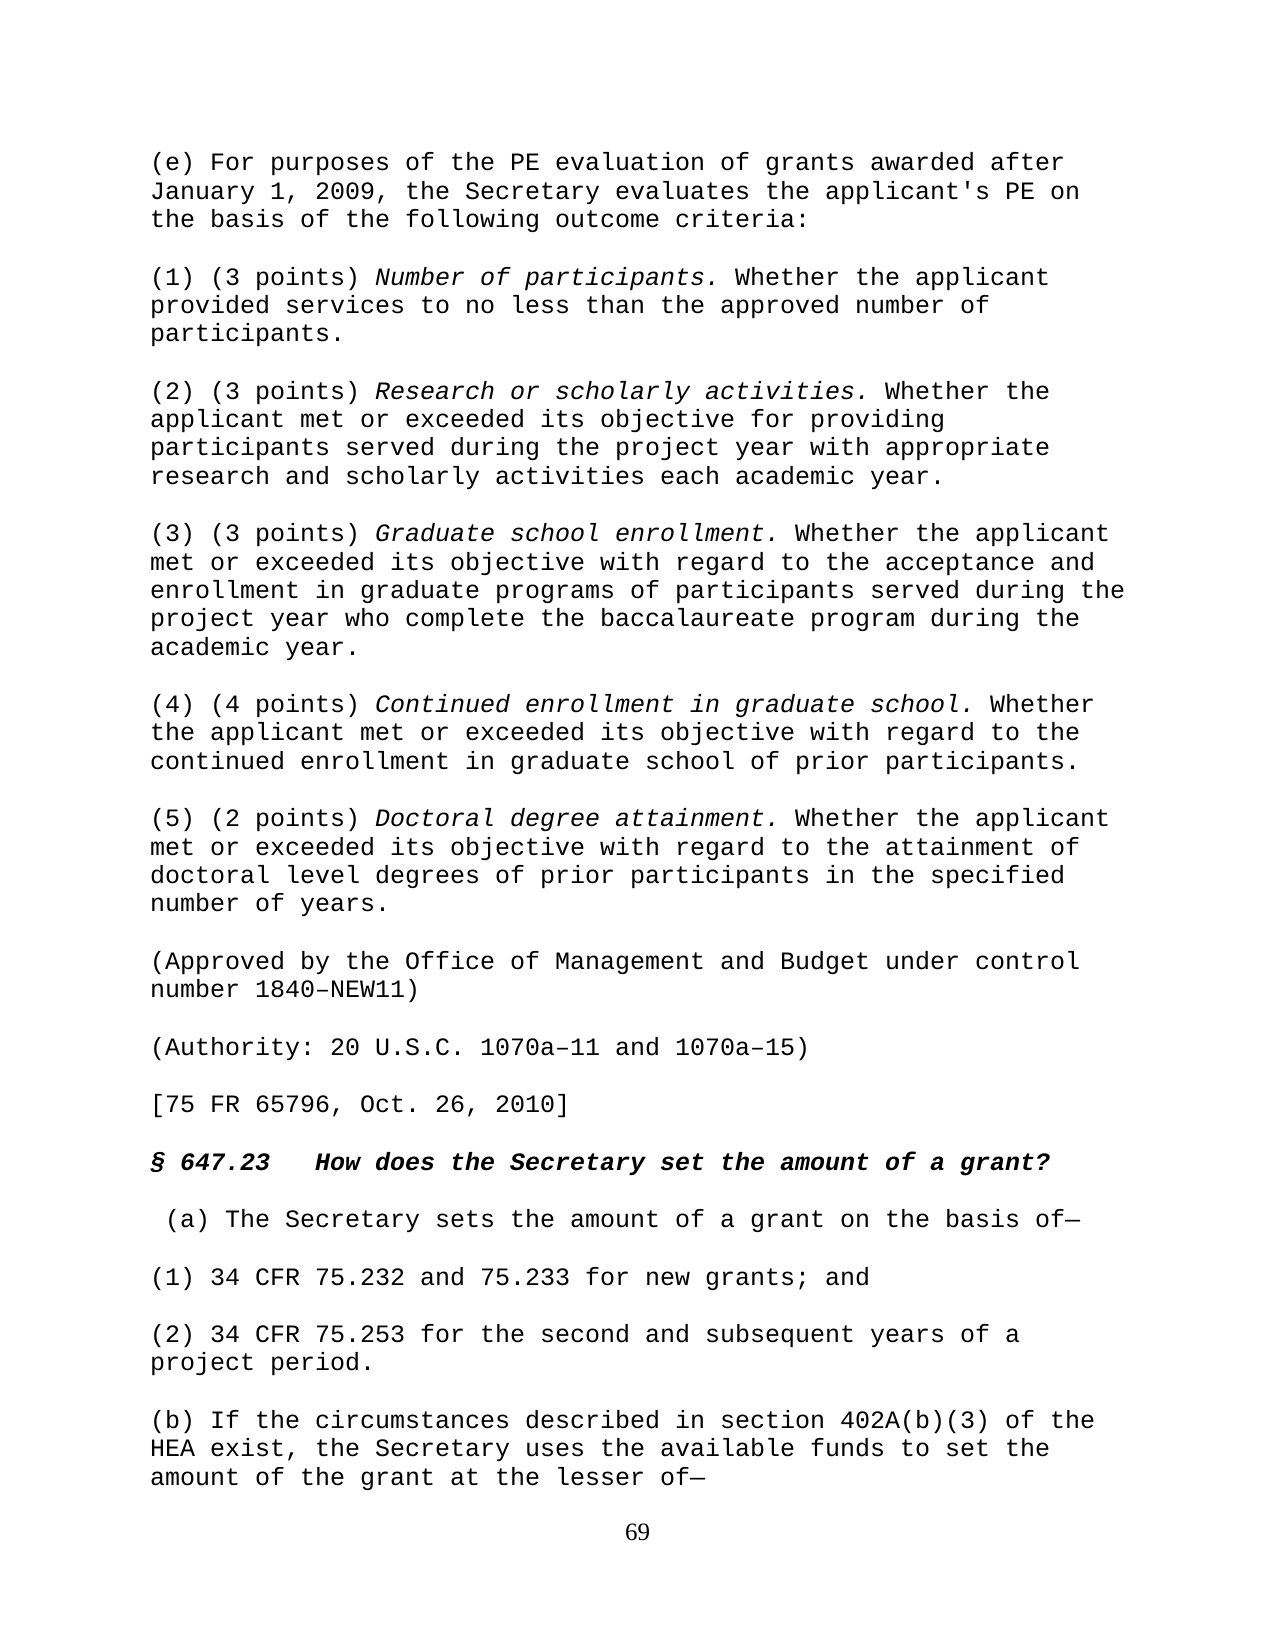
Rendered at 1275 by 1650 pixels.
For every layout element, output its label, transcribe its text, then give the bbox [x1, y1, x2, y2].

text (Approved by the Office of Management and Budget under control number 1840–NEW11) [150, 948, 1125, 1005]
text (1) (3 points) Number of participants. Whether the applicant provided services to no less than the approved number of participants. [150, 264, 1125, 349]
text (5) (2 points) Doctoral degree attainment. Whether the applicant met or exceeded its objective with regard to the attainment of doctoral level degrees of prior participants in the specified number of years. [150, 806, 1125, 919]
text (a) The Secretary sets the amount of a grant on the basis of— [150, 1207, 1125, 1235]
text (2) 34 CFR 75.253 for the second and subsequent years of a project period. [150, 1322, 1125, 1378]
text (b) If the circumstances described in section 402A(b)(3) of the HEA exist, the Secretary uses the available funds to set the amount of the grant at the lesser of— [150, 1407, 1125, 1492]
text (2) (3 points) Research or scholarly activities. Whether the applicant met or exceeded its objective for providing participants served during the project year with appropriate research and scholarly activities each academic year. [150, 378, 1125, 492]
text [75 FR 65796, Oct. 26, 2010] [150, 1092, 1125, 1120]
text (4) (4 points) Continued enrollment in graduate school. Whether the applicant met or exceeded its objective with regard to the continued enrollment in graduate school of prior participants. [150, 692, 1125, 777]
text (1) 34 CFR 75.232 and 75.233 for new grants; and [150, 1264, 1125, 1292]
text (3) (3 points) Graduate school enrollment. Whether the applicant met or exceeded its objective with regard to the acceptance and enrollment in graduate programs of participants served during the project year who complete the baccalaureate program during the academic year. [150, 521, 1125, 662]
subtitle § 647.23 How does the Secretary set the amount of a grant? [150, 1149, 1125, 1177]
text (Authority: 20 U.S.C. 1070a–11 and 1070a–15) [150, 1034, 1125, 1062]
text (e) For purposes of the PE evaluation of grants awarded after January 1, 2009, the Secretary evaluates the applicant's PE on the basis of the following outcome criteria: [150, 150, 1125, 235]
